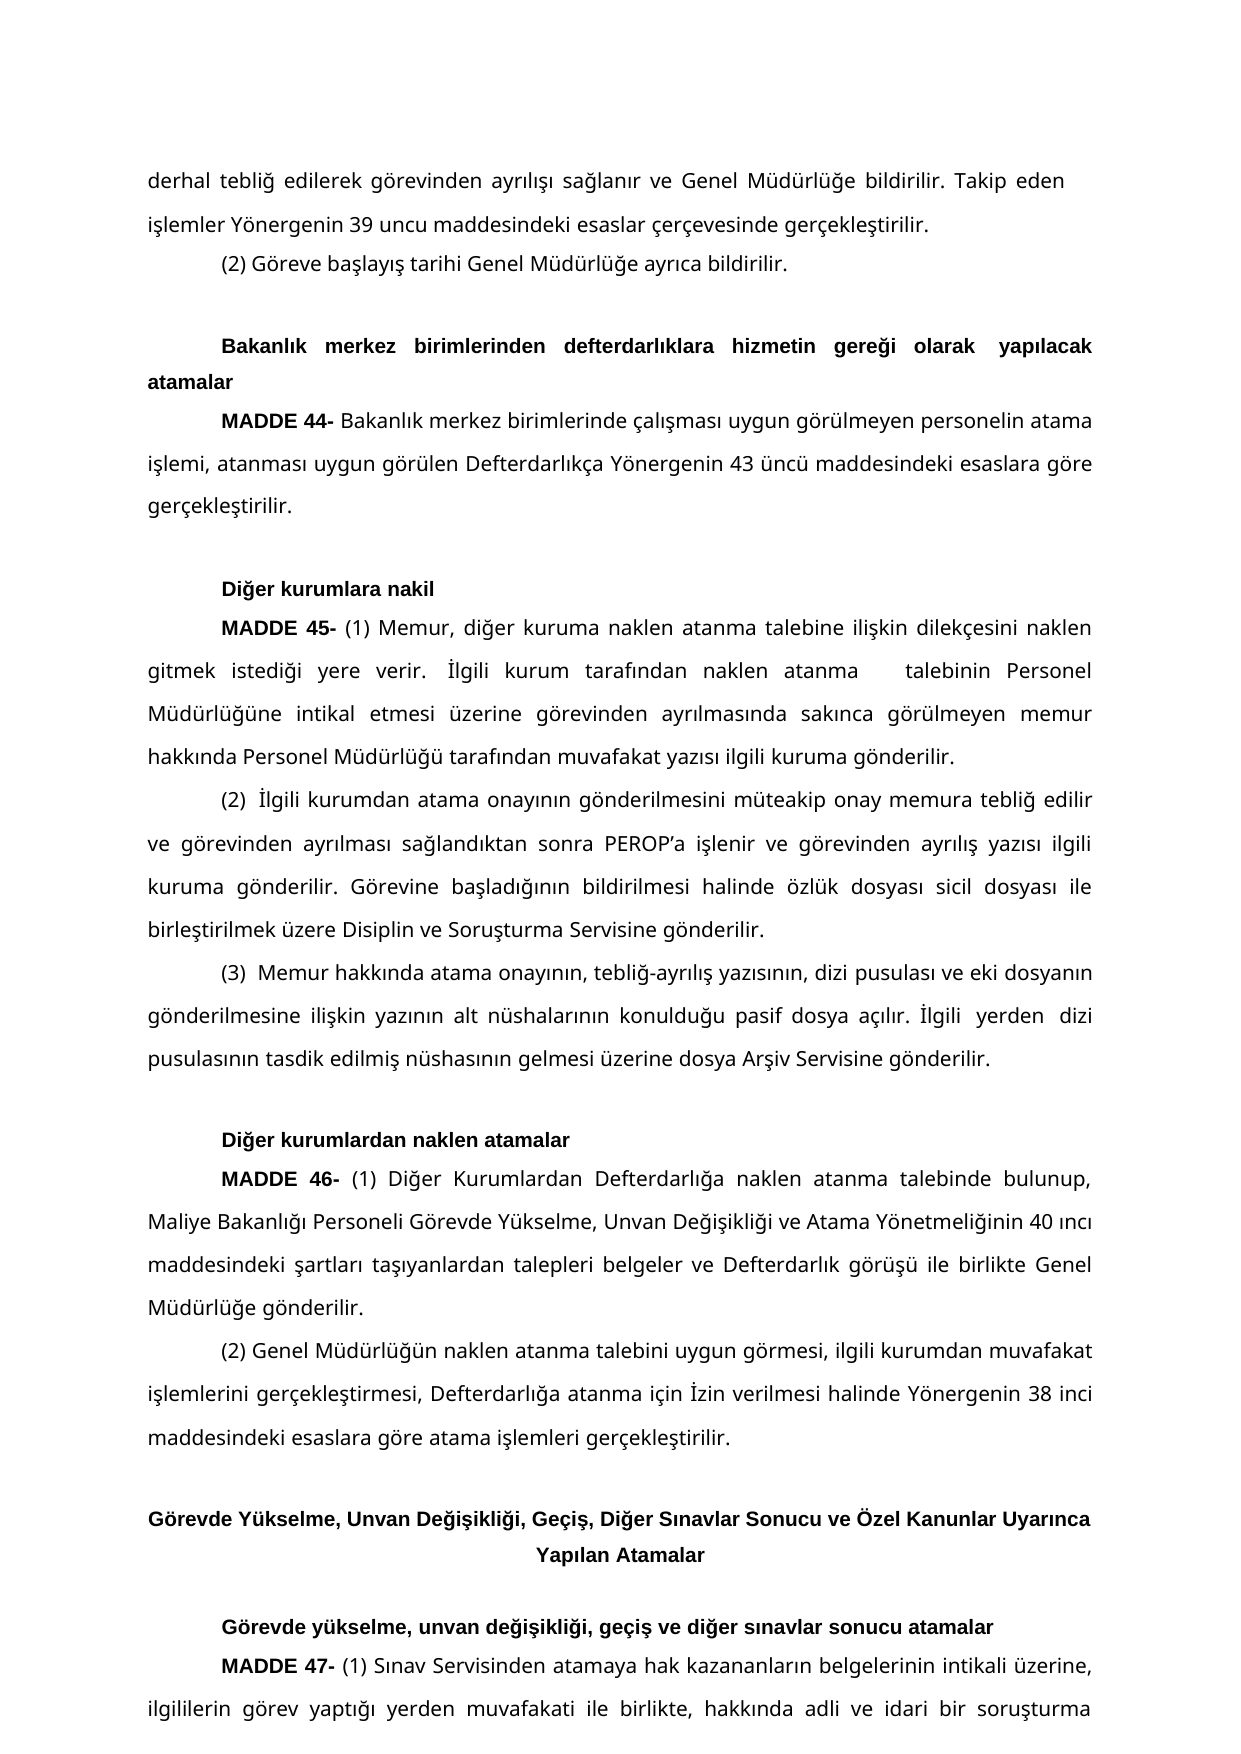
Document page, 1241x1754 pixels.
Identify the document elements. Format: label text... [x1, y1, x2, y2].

text MADDE 44- Bakanlık merkez birimlerinde çalışması uygun görülmeyen personelin atama işlemi, atanması uygun görülen Defterdarlıkça Yönergenin 43 üncü maddesindeki esaslara göre gerçekleştirilir. [147, 406, 1093, 520]
text (2) Genel Müdürlüğün naklen atanma talebini uygun görmesi, ilgili kurumdan muvafakat işlemlerini gerçekleştirmesi, Defterdarlığa atanma için İzin verilmesi halinde Yönergenin 38 inci maddesindeki esaslara göre atama işlemleri gerçekleştirilir. [147, 1336, 1093, 1451]
text (2) Göreve başlayış tarihi Genel Müdürlüğe ayrıca bildirilir. [221, 253, 1105, 277]
subtitle Görevde Yükselme, Unvan Değişikliği, Geçiş, Diğer Sınavlar Sonucu ve Özel Kanunlar Uyarınca Yapılan Atamalar [148, 1507, 1093, 1567]
list Memur hakkında atama onayının, tebliğ-ayrılış yazısının, dizi pusulası ve eki dosyanın gönderilmesine ilişkin yazının alt nüshalarının konulduğu pasif dosya açılır. İlgili yerden dizi pusulasının tasdik edilmiş nüshasının gelmesi üzerine dosya Arşiv Servisine gönderilir. [147, 958, 1093, 1073]
text MADDE 45- (1) Memur, diğer kuruma naklen atanma talebine ilişkin dilekçesini naklen gitmek istediği yere verir. İlgili kurum tarafından naklen atanma talebinin Personel Müdürlüğüne intikal etmesi üzerine görevinden ayrılmasında sakınca görülmeyen memur hakkında Personel Müdürlüğü tarafından muvafakat yazısı ilgili kuruma gönderilir. [147, 613, 1093, 771]
text Görevde yükselme, unvan değişikliği, geçiş ve diğer sınavlar sonucu atamalar [221, 1615, 1105, 1639]
subtitle Bakanlık merkez birimlerinden defterdarlıklara hizmetin gereği olarak yapılacak atamalar [147, 333, 1092, 394]
subtitle Diğer kurumlara nakil [221, 577, 1105, 601]
text MADDE 46- (1) Diğer Kurumlardan Defterdarlığa naklen atanma talebinde bulunup, Maliye Bakanlığı Personeli Görevde Yükselme, Unvan Değişikliği ve Atama Yönetmeliğinin 40 ıncı maddesindeki şartları taşıyanlardan talepleri belgeler ve Defterdarlık görüşü ile birlikte Genel Müdürlüğe gönderilir. [147, 1164, 1092, 1322]
text derhal tebliğ edilerek görevinden ayrılışı sağlanır ve Genel Müdürlüğe bildirilir. Takip eden işlemler Yönergenin 39 uncu maddesindeki esaslar çerçevesinde gerçekleştirilir. [147, 167, 1105, 238]
subtitle Diğer kurumlardan naklen atamalar [221, 1128, 1105, 1152]
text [147, 1651, 1093, 1722]
list İlgili kurumdan atama onayının gönderilmesini müteakip onay memura tebliğ edilir ve görevinden ayrılması sağlandıktan sonra PEROP’a işlenir ve görevinden ayrılış yazısı ilgili kuruma gönderilir. Görevine başladığının bildirilmesi halinde özlük dosyası sicil dosyası ile birleştirilmek üzere Disiplin ve Soruşturma Servisine gönderilir. [147, 786, 1093, 943]
